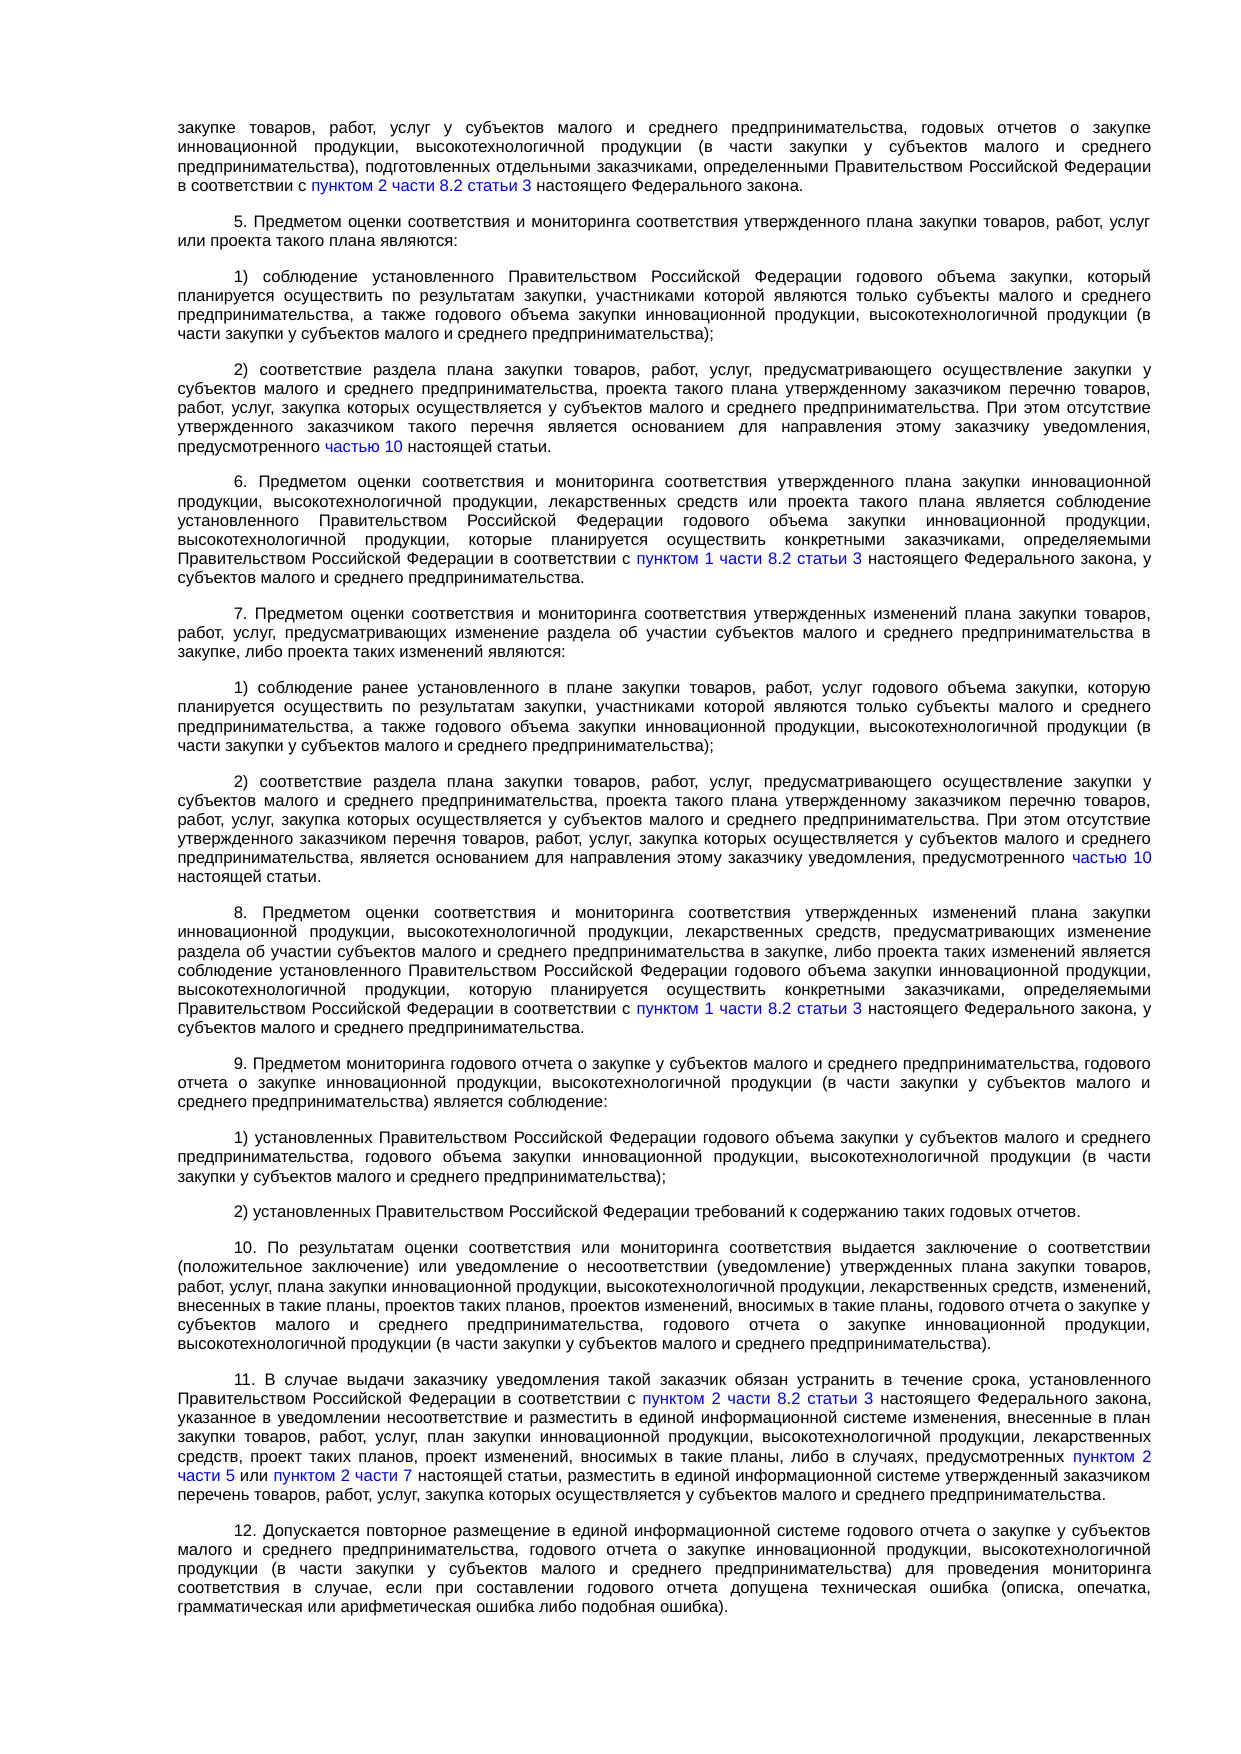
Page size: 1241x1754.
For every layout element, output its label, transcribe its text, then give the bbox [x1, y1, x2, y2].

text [177, 118, 1152, 195]
text 1) соблюдение ранее установленного в плане закупки товаров, работ, услуг годового объема закупки, которую планируется осуществить по результатам закупки, участниками которой являются только субъекты малого и среднего предпринимательства, а также годового объема закупки инновационной продукции, высокотехнологичной продукции (в части закупки у субъектов малого и среднего предпринимательства); [177, 678, 1152, 755]
text 9. Предметом мониторинга годового отчета о закупке у субъектов малого и среднего предпринимательства, годового отчета о закупке инновационной продукции, высокотехнологичной продукции (в части закупки у субъектов малого и среднего предпринимательства) является соблюдение: [177, 1054, 1152, 1111]
text 11. В случае выдачи заказчику уведомления такой заказчик обязан устранить в течение срока, установленного Правительством Российской Федерации в соответствии с пунктом 2 части 8.2 статьи 3 настоящего Федерального закона, указанное в уведомлении несоответствие и разместить в единой информационной системе изменения, внесенные в план закупки товаров, работ, услуг, план закупки инновационной продукции, высокотехнологичной продукции, лекарственных средств, проект таких планов, проект изменений, вносимых в такие планы, либо в случаях, предусмотренных пунктом 2 части 5 или пунктом 2 части 7 настоящей статьи, разместить в единой информационной системе утвержденный заказчиком перечень товаров, работ, услуг, закупка которых осуществляется у субъектов малого и среднего предпринимательства. [177, 1370, 1152, 1504]
text 10. По результатам оценки соответствия или мониторинга соответствия выдается заключение о соответствии (положительное заключение) или уведомление о несоответствии (уведомление) утвержденных плана закупки товаров, работ, услуг, плана закупки инновационной продукции, высокотехнологичной продукции, лекарственных средств, изменений, внесенных в такие планы, проектов таких планов, проектов изменений, вносимых в такие планы, годового отчета о закупке у субъектов малого и среднего предпринимательства, годового отчета о закупке инновационной продукции, высокотехнологичной продукции (в части закупки у субъектов малого и среднего предпринимательства). [177, 1238, 1152, 1353]
text 5. Предметом оценки соответствия и мониторинга соответствия утвержденного плана закупки товаров, работ, услуг или проекта такого плана являются: [177, 211, 1152, 250]
text 8. Предметом оценки соответствия и мониторинга соответствия утвержденных изменений плана закупки инновационной продукции, высокотехнологичной продукции, лекарственных средств, предусматривающих изменение раздела об участии субъектов малого и среднего предпринимательства в закупке, либо проекта таких изменений является соблюдение установленного Правительством Российской Федерации годового объема закупки инновационной продукции, высокотехнологичной продукции, которую планируется осуществить конкретными заказчиками, определяемыми Правительством Российской Федерации в соответствии с пунктом 1 части 8.2 статьи 3 настоящего Федерального закона, у субъектов малого и среднего предпринимательства. [177, 903, 1152, 1037]
text 2) соответствие раздела плана закупки товаров, работ, услуг, предусматривающего осуществление закупки у субъектов малого и среднего предпринимательства, проекта такого плана утвержденному заказчиком перечню товаров, работ, услуг, закупка которых осуществляется у субъектов малого и среднего предпринимательства. При этом отсутствие утвержденного заказчиком такого перечня является основанием для направления этому заказчику уведомления, предусмотренного частью 10 настоящей статьи. [177, 360, 1152, 456]
text 1) соблюдение установленного Правительством Российской Федерации годового объема закупки, который планируется осуществить по результатам закупки, участниками которой являются только субъекты малого и среднего предпринимательства, а также годового объема закупки инновационной продукции, высокотехнологичной продукции (в части закупки у субъектов малого и среднего предпринимательства); [177, 266, 1152, 343]
text 2) установленных Правительством Российской Федерации требований к содержанию таких годовых отчетов. [177, 1202, 1152, 1221]
text 6. Предметом оценки соответствия и мониторинга соответствия утвержденного плана закупки инновационной продукции, высокотехнологичной продукции, лекарственных средств или проекта такого плана является соблюдение установленного Правительством Российской Федерации годового объема закупки инновационной продукции, высокотехнологичной продукции, которые планируется осуществить конкретными заказчиками, определяемыми Правительством Российской Федерации в соответствии с пунктом 1 части 8.2 статьи 3 настоящего Федерального закона, у субъектов малого и среднего предпринимательства. [177, 472, 1152, 587]
text 2) соответствие раздела плана закупки товаров, работ, услуг, предусматривающего осуществление закупки у субъектов малого и среднего предпринимательства, проекта такого плана утвержденному заказчиком перечню товаров, работ, услуг, закупка которых осуществляется у субъектов малого и среднего предпринимательства. При этом отсутствие утвержденного заказчиком перечня товаров, работ, услуг, закупка которых осуществляется у субъектов малого и среднего предпринимательства, является основанием для направления этому заказчику уведомления, предусмотренного частью 10 настоящей статьи. [177, 771, 1152, 886]
text 1) установленных Правительством Российской Федерации годового объема закупки у субъектов малого и среднего предпринимательства, годового объема закупки инновационной продукции, высокотехнологичной продукции (в части закупки у субъектов малого и среднего предпринимательства); [177, 1128, 1152, 1186]
text 12. Допускается повторное размещение в единой информационной системе годового отчета о закупке у субъектов малого и среднего предпринимательства, годового отчета о закупке инновационной продукции, высокотехнологичной продукции (в части закупки у субъектов малого и среднего предпринимательства) для проведения мониторинга соответствия в случае, если при составлении годового отчета допущена техническая ошибка (описка, опечатка, грамматическая или арифметическая ошибка либо подобная ошибка). [177, 1521, 1152, 1616]
text 7. Предметом оценки соответствия и мониторинга соответствия утвержденных изменений плана закупки товаров, работ, услуг, предусматривающих изменение раздела об участии субъектов малого и среднего предпринимательства в закупке, либо проекта таких изменений являются: [177, 604, 1152, 661]
